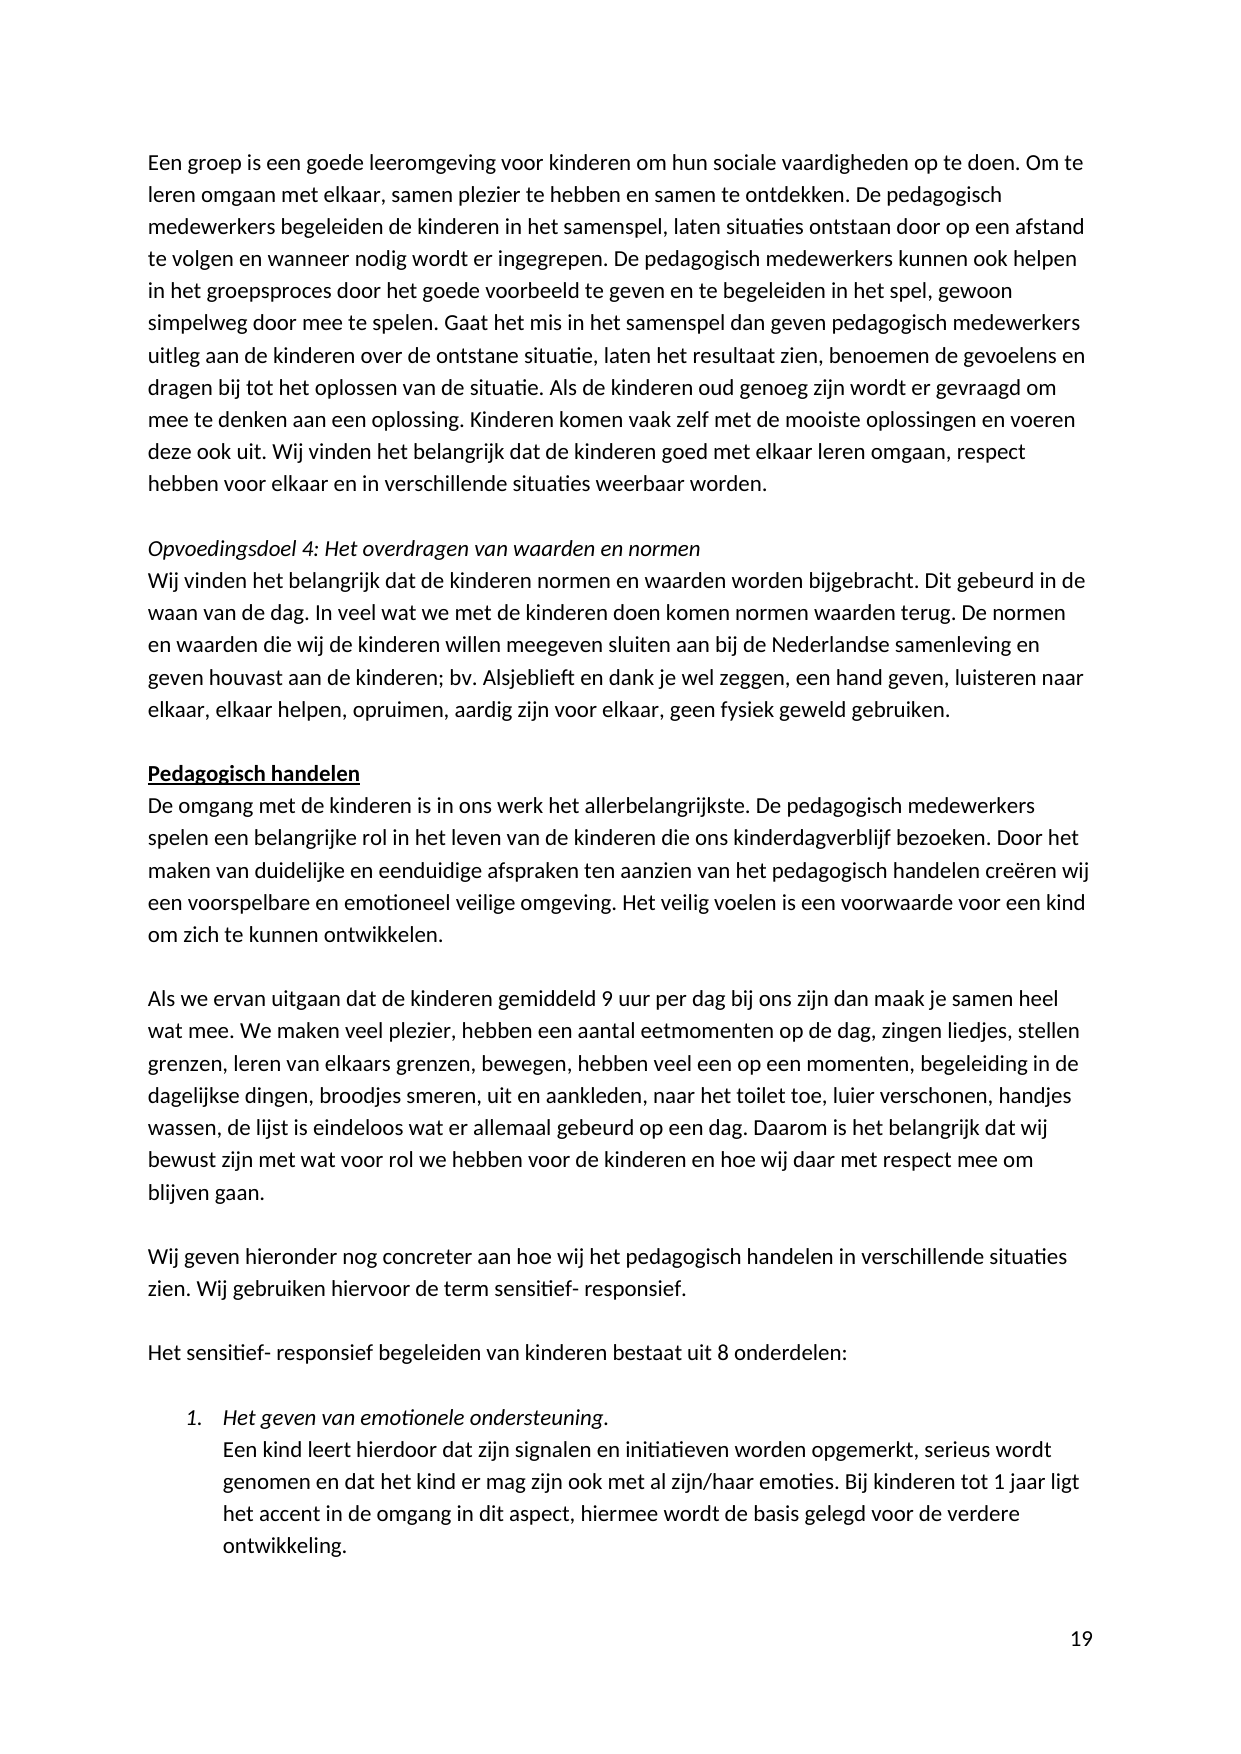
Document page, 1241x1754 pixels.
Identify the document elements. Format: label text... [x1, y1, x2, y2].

list Een kind leert hierdoor dat zijn signalen en initiatieven worden opgemerkt, serieus wordt genomen en dat het kind er mag zijn ook met al zijn/haar emoties. Bij kinderen tot 1 jaar ligt het accent in de omgang in dit aspect, hiermee wordt de basis gelegd voor de verdere ontwikkeling. [223, 1435, 1093, 1560]
text Pedagogisch handelen [148, 759, 1093, 787]
list Het geven van emotionele ondersteuning. [185, 1403, 1093, 1431]
text Als we ervan uitgaan dat de kinderen gemiddeld 9 uur per dag bij ons zijn dan maak je samen heel wat mee. We maken veel plezier, hebben een aantal eetmomenten op de dag, zingen liedjes, stellen grenzen, leren van elkaars grenzen, bewegen, hebben veel een op een momenten, begeleiding in de dagelijkse dingen, broodjes smeren, uit en aankleden, naar het toilet toe, luier verschonen, handjes wassen, de lijst is eindeloos wat er allemaal gebeurd op een dag. Daarom is het belangrijk dat wij bewust zijn met wat voor rol we hebben voor de kinderen en hoe wij daar met respect mee om blijven gaan. [148, 984, 1093, 1206]
text Opvoedingsdoel 4: Het overdragen van waarden en normen [148, 534, 1093, 562]
text De omgang met de kinderen is in ons werk het allerbelangrijkste. De pedagogisch medewerkers spelen een belangrijke rol in het leven van de kinderen die ons kinderdagverblijf bezoeken. Door het maken van duidelijke en eenduidige afspraken ten aanzien van het pedagogisch handelen creëren wij een voorspelbare en emotioneel veilige omgeving. Het veilig voelen is een voorwaarde voor een kind om zich te kunnen ontwikkelen. [148, 791, 1093, 948]
text Wij geven hieronder nog concreter aan hoe wij het pedagogisch handelen in verschillende situaties zien. Wij gebruiken hiervoor de term sensitief- responsief. [148, 1242, 1093, 1302]
text Een groep is een goede leeromgeving voor kinderen om hun sociale vaardigheden op te doen. Om te leren omgaan met elkaar, samen plezier te hebben en samen te ontdekken. De pedagogisch medewerkers begeleiden de kinderen in het samenspel, laten situaties ontstaan door op een afstand te volgen en wanneer nodig wordt er ingegrepen. De pedagogisch medewerkers kunnen ook helpen in het groepsproces door het goede voorbeeld te geven en te begeleiden in het spel, gewoon simpelweg door mee te spelen. Gaat het mis in het samenspel dan geven pedagogisch medewerkers uitleg aan de kinderen over de ontstane situatie, laten het resultaat zien, benoemen de gevoelens en dragen bij tot het oplossen van de situatie. Als de kinderen oud genoeg zijn wordt er gevraagd om mee te denken aan een oplossing. Kinderen komen vaak zelf met de mooiste oplossingen en voeren deze ook uit. Wij vinden het belangrijk dat de kinderen goed met elkaar leren omgaan, respect hebben voor elkaar en in verschillende situaties weerbaar worden. [148, 148, 1093, 497]
text Wij vinden het belangrijk dat de kinderen normen en waarden worden bijgebracht. Dit gebeurd in de waan van de dag. In veel wat we met de kinderen doen komen normen waarden terug. De normen en waarden die wij de kinderen willen meegeven sluiten aan bij de Nederlandse samenleving en geven houvast aan de kinderen; bv. Alsjeblieft en dank je wel zeggen, een hand geven, luisteren naar elkaar, elkaar helpen, opruimen, aardig zijn voor elkaar, geen fysiek geweld gebruiken. [148, 566, 1093, 723]
text Het sensitief- responsief begeleiden van kinderen bestaat uit 8 onderdelen: [148, 1338, 1093, 1367]
